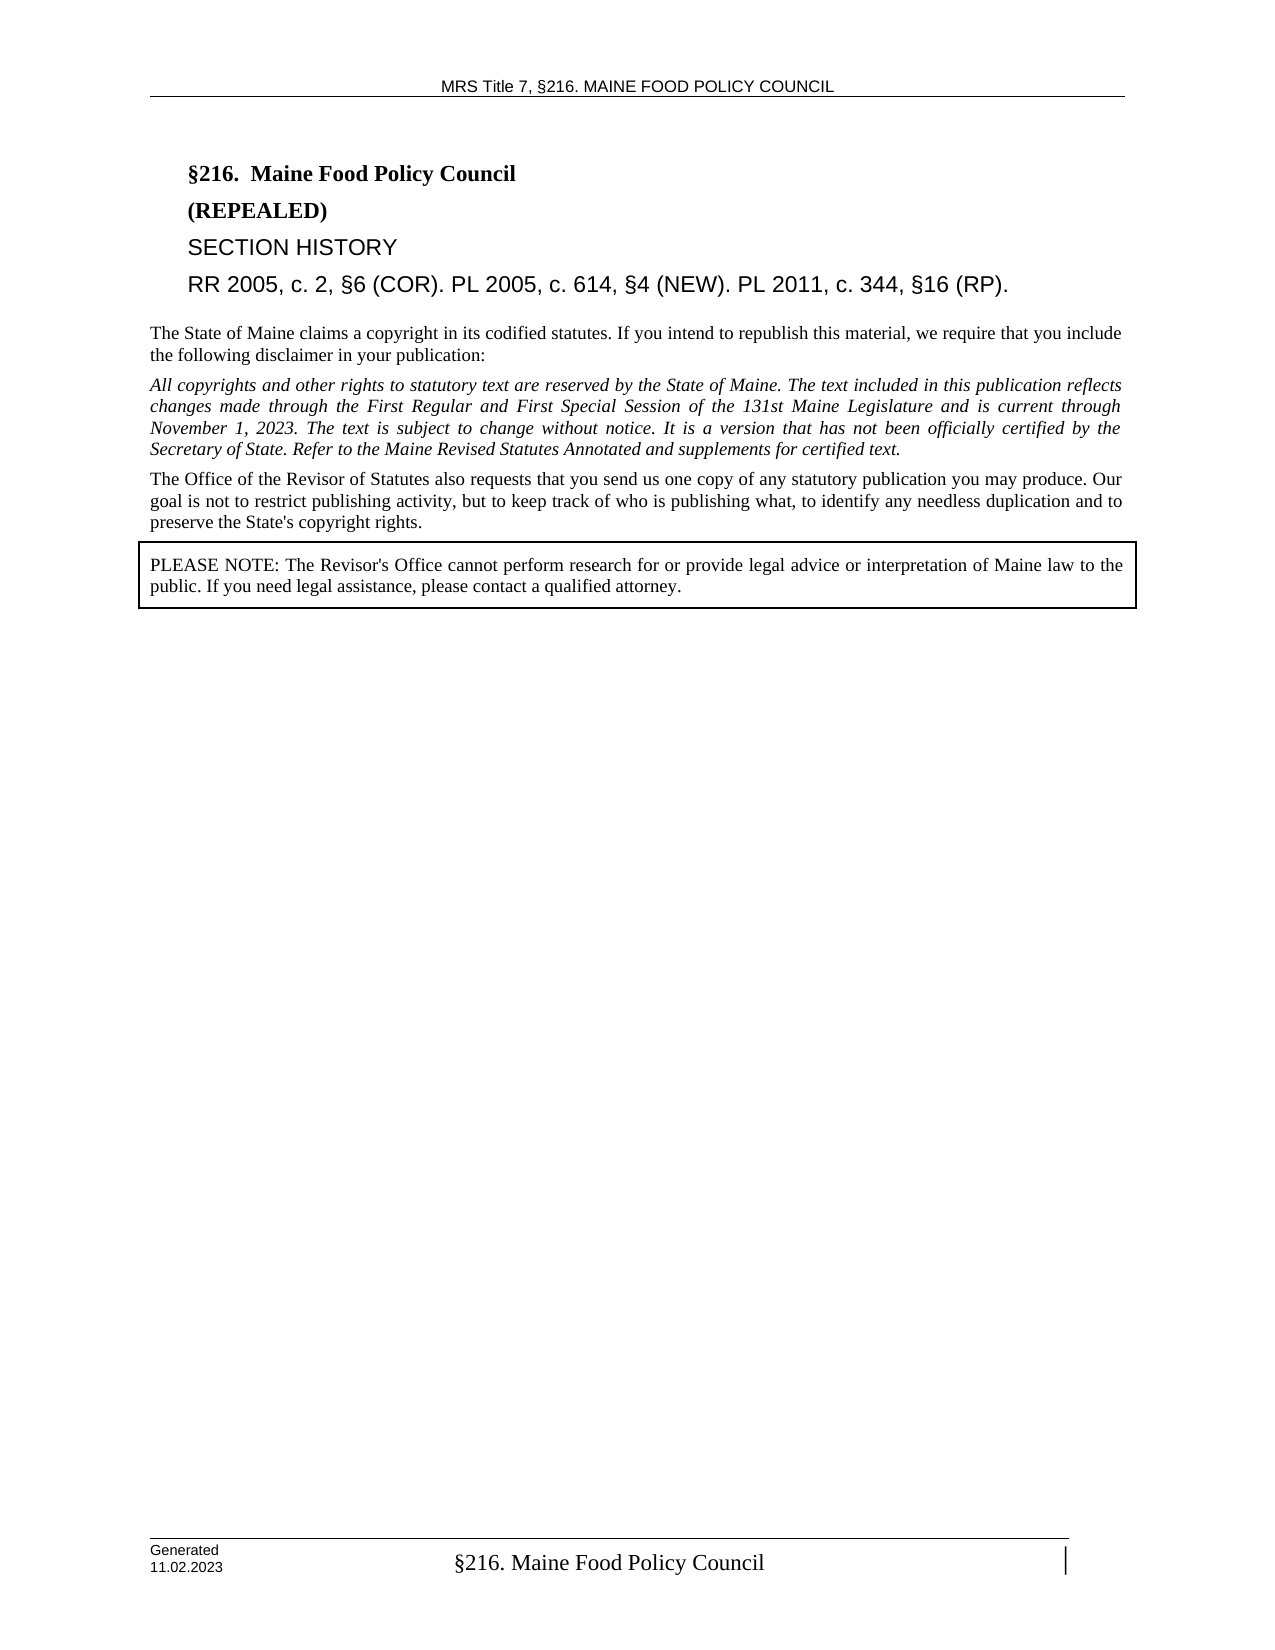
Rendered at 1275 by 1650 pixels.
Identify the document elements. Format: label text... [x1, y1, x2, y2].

text RR 2005, c. 2, §6 (COR). PL 2005, c. 614, §4 (NEW). PL 2011, c. 344, §16 (RP). [187, 271, 1125, 297]
text PLEASE NOTE: The Revisor's Office cannot perform research for or provide legal advice or interpretation of Maine law to the public. If you need legal assistance, please contact a qualified attorney. [140, 543, 1135, 607]
text All copyrights and other rights to statutory text are reserved by the State of Maine. The text included in this publication reflects changes made through the First Regular and First Special Session of the 131st Maine Legislature and is current through November 1, 2023 . The text is subject to change without notice. It is a version that has not been officially certified by the Secretary of State. Refer to the Maine Revised Statutes Annotated and supplements for certified text. [150, 373, 1125, 460]
text The State of Maine claims a copyright in its codified statutes. If you intend to republish this material, we require that you include the following disclaimer in your publication: [150, 322, 1125, 365]
text The Office of the Revisor of Statutes also requests that you send us one copy of any statutory publication you may produce. Our goal is not to restrict publishing activity, but to keep track of who is publishing what, to identify any needless duplication and to preserve the State's copyright rights. [150, 468, 1125, 533]
text (REPEALED) [187, 197, 1125, 223]
text SECTION HISTORY [187, 234, 1125, 260]
text §216. Maine Food Policy Council [187, 160, 1125, 187]
